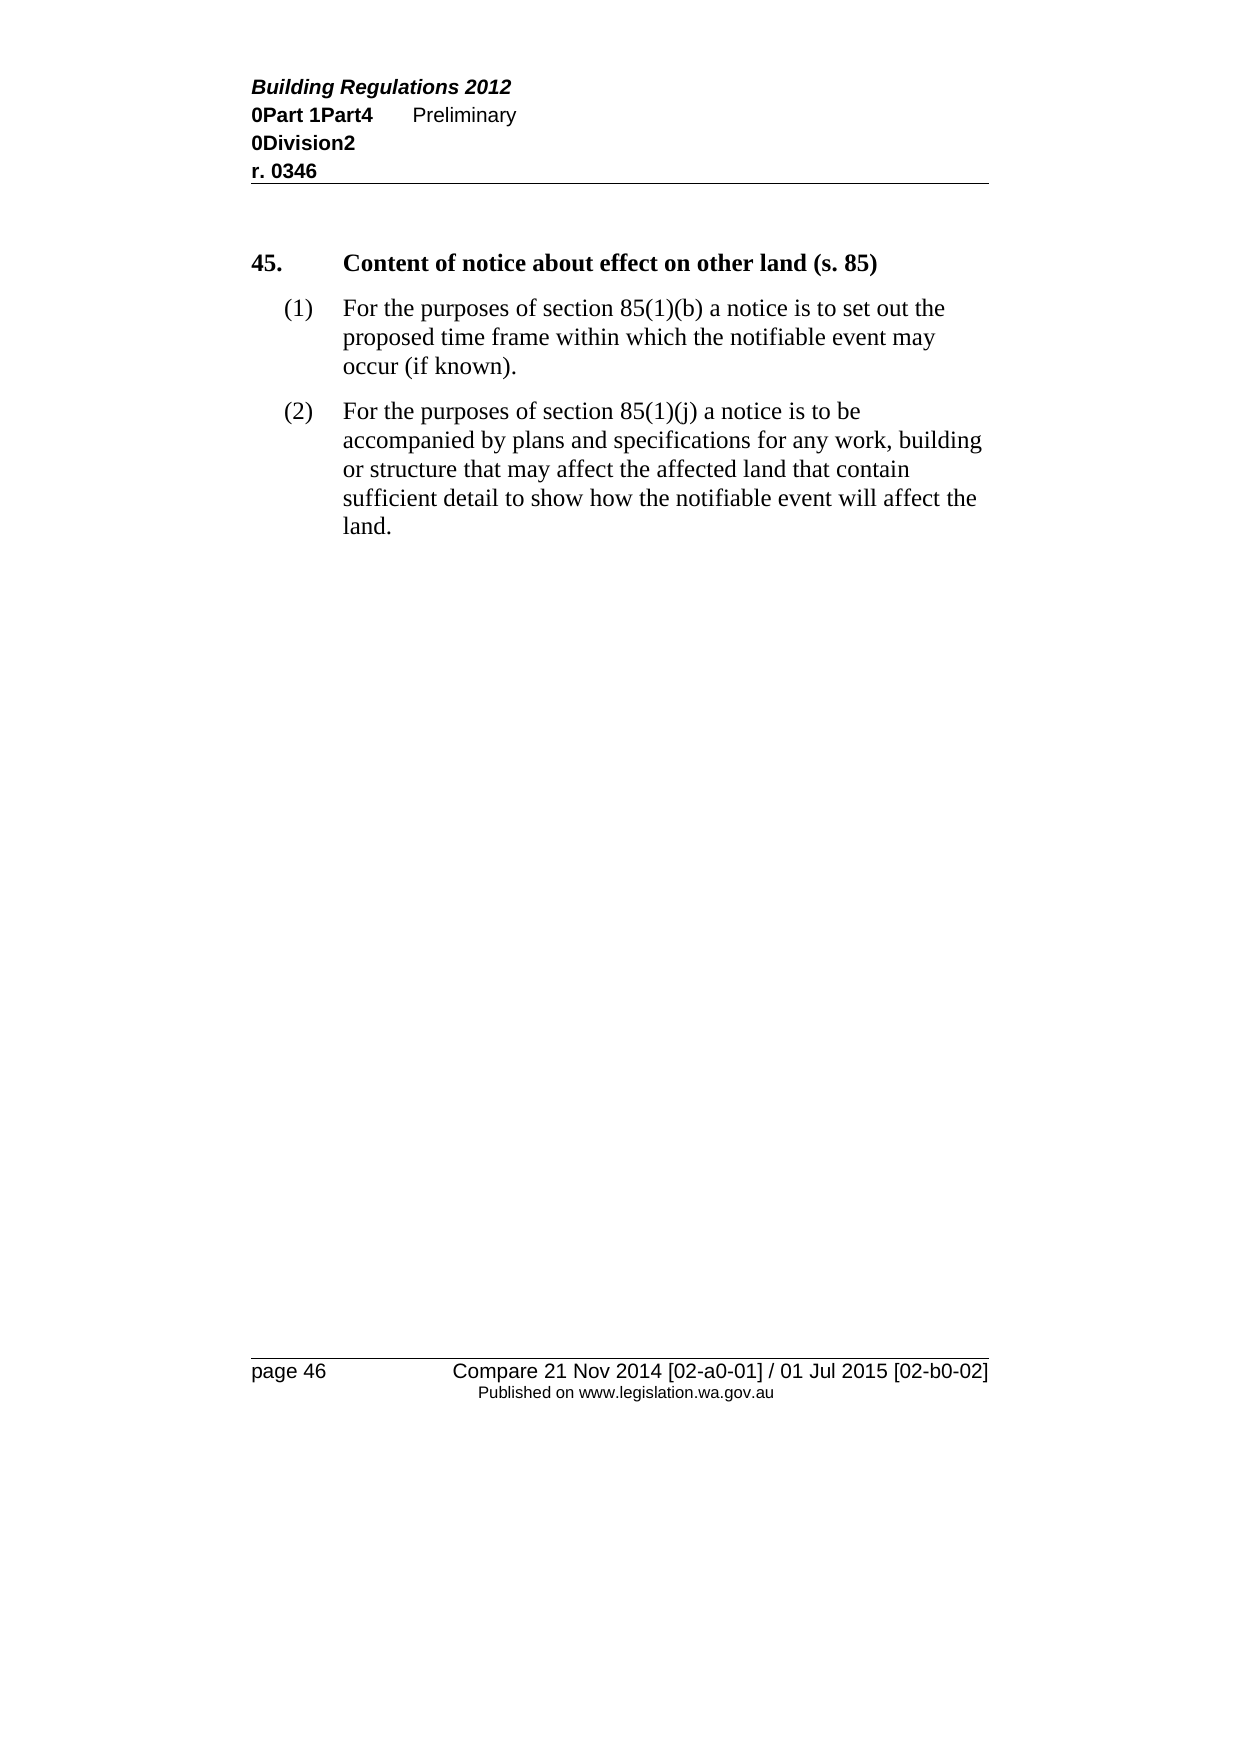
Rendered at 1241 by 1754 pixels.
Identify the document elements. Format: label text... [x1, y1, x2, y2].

text (2) For the purposes of section 85(1)(j) a notice is to be accompanied by plans and specifications for any work, building or structure that may affect the affected land that contain sufficient detail to show how the notifiable event will affect the land. [251, 396, 989, 540]
subtitle 45. Content of notice about effect on other land (s. 85) [251, 248, 989, 277]
text (1) For the purposes of section 85(1)(b) a notice is to set out the proposed time frame within which the notifiable event may occur (if known). [251, 293, 989, 380]
